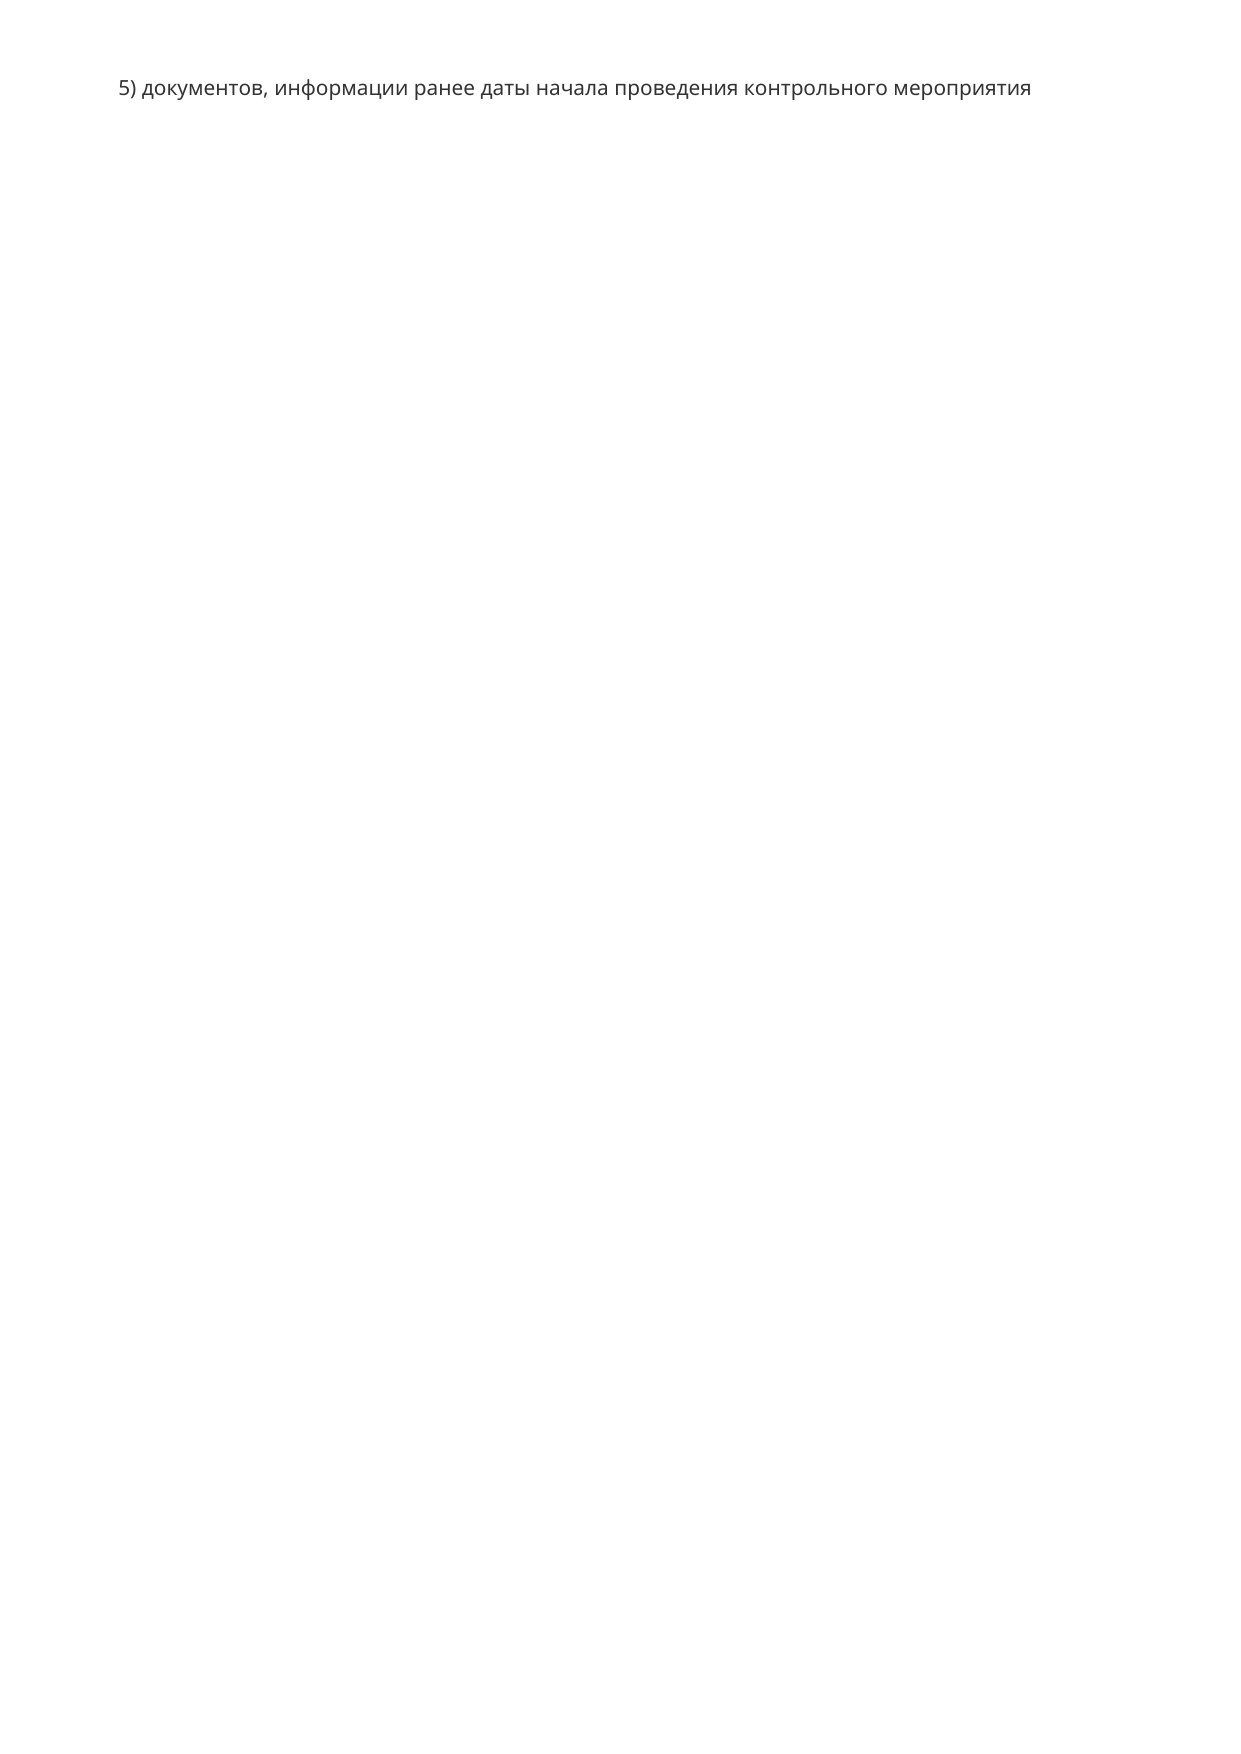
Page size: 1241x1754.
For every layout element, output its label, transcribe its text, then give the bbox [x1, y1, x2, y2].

text 5) документов, информации ранее даты начала проведения контрольного мероприятия [118, 59, 1122, 102]
